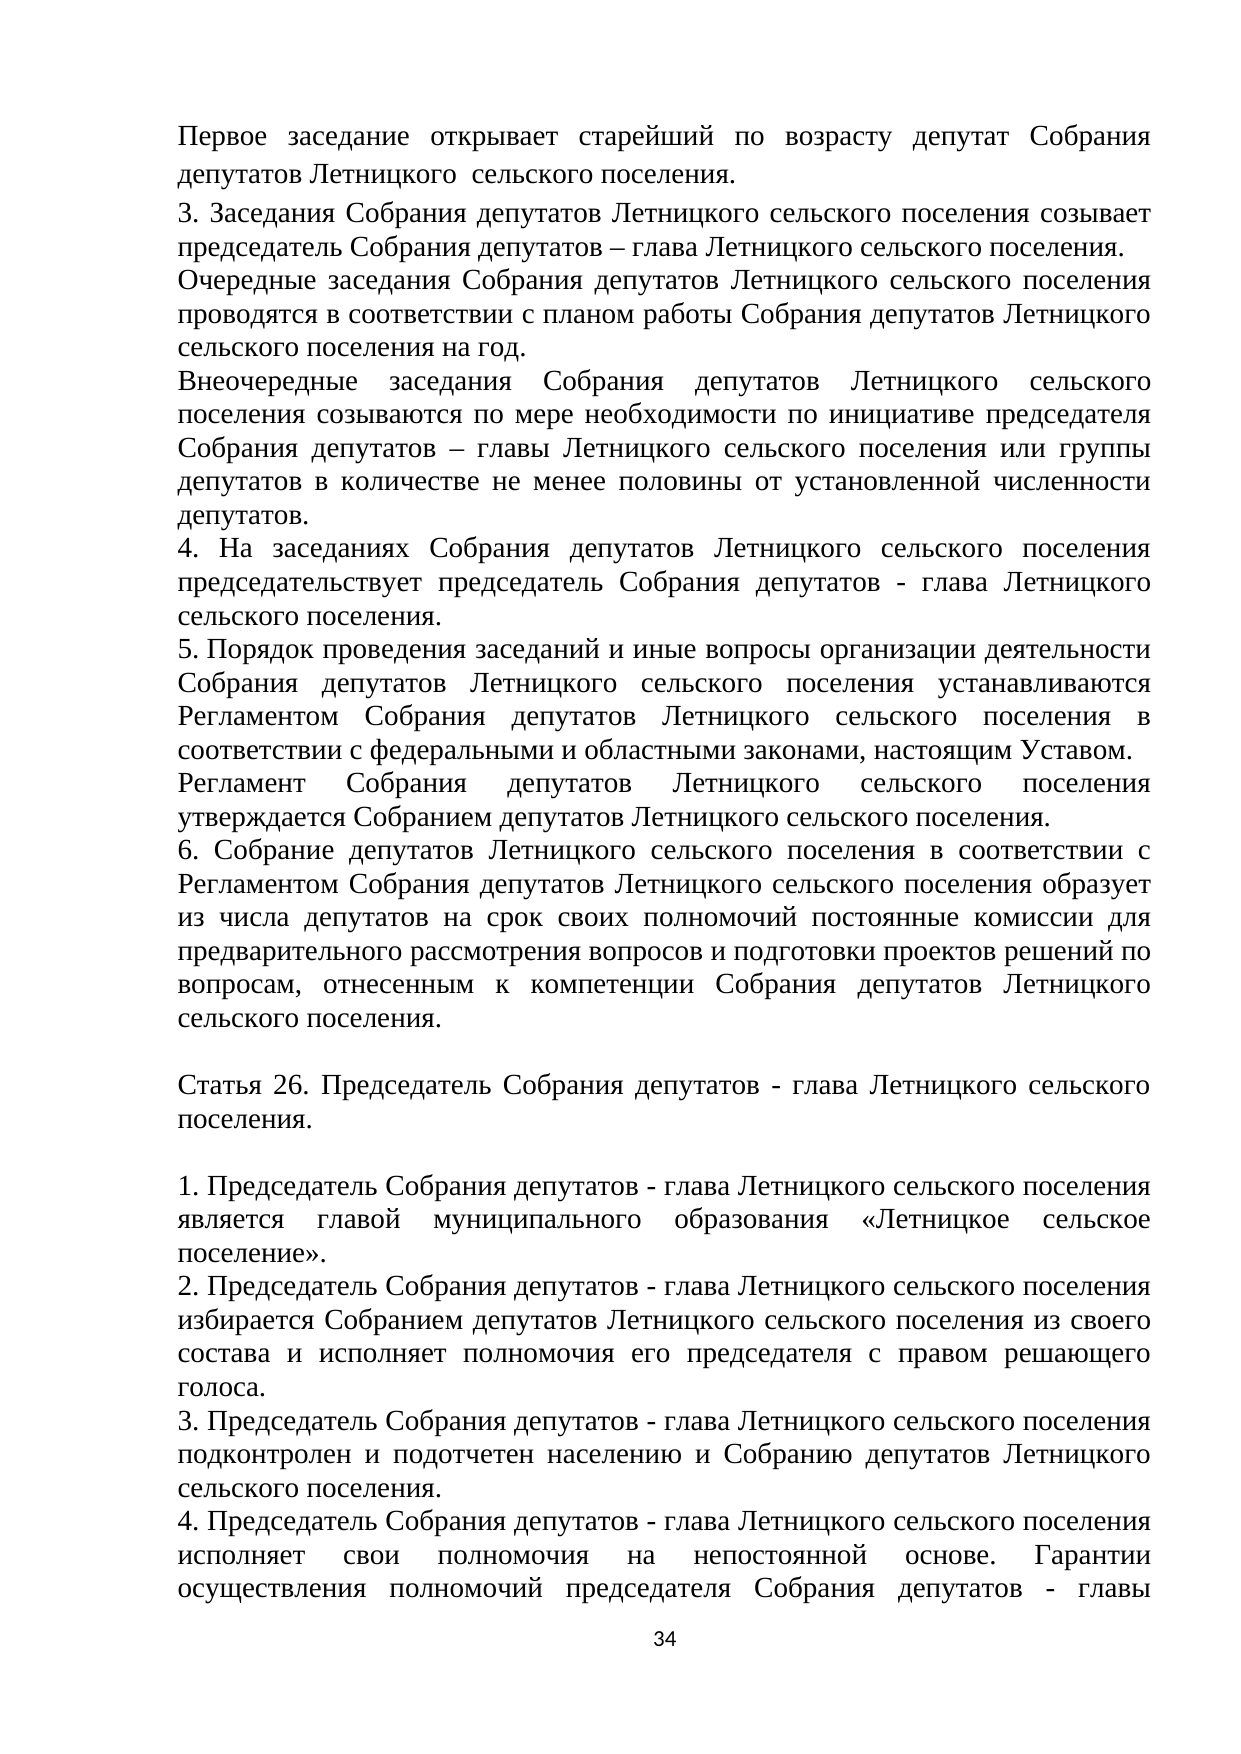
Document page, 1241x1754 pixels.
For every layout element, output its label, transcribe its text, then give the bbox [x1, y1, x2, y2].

text Внеочередные заседания Собрания депутатов Летницкого сельского поселения созываются по мере необходимости по инициативе председателя Собрания депутатов – главы Летницкого сельского поселения или группы депутатов в количестве не менее половины от установленной численности депутатов. [177, 363, 1152, 531]
text 6. Собрание депутатов Летницкого сельского поселения в соответствии с Регламентом Собрания депутатов Летницкого сельского поселения образует из числа депутатов на срок своих полномочий постоянные комиссии для предварительного рассмотрения вопросов и подготовки проектов решений по вопросам, отнесенным к компетенции Собрания депутатов Летницкого сельского поселения. [177, 832, 1152, 1034]
text 2. Председатель Собрания депутатов - глава Летницкого сельского поселения избирается Собранием депутатов Летницкого сельского поселения из своего состава и исполняет полномочия его председателя с правом решающего голоса. [177, 1268, 1152, 1403]
text 5. Порядок проведения заседаний и иные вопросы организации деятельности Собрания депутатов Летницкого сельского поселения устанавливаются Регламентом Собрания депутатов Летницкого сельского поселения в соответствии с федеральными и областными законами, настоящим Уставом. [177, 631, 1152, 765]
text Регламент Собрания депутатов Летницкого сельского поселения утверждается Собранием депутатов Летницкого сельского поселения. [177, 765, 1152, 832]
text Статья 26. Председатель Собрания депутатов - глава Летницкого сельского поселения. [177, 1067, 1152, 1134]
text 3. Заседания Собрания депутатов Летницкого сельского поселения созывает председатель Собрания депутатов – глава Летницкого сельского поселения. [177, 195, 1152, 262]
text 4. На заседаниях Собрания депутатов Летницкого сельского поселения председательствует председатель Собрания депутатов - глава Летницкого сельского поселения. [177, 531, 1152, 631]
text Первое заседание открывает старейший по возрасту депутат Собрания депутатов Летницкого сельского поселения. [177, 118, 1152, 190]
text Очередные заседания Собрания депутатов Летницкого сельского поселения проводятся в соответствии с планом работы Собрания депутатов Летницкого сельского поселения на год. [177, 262, 1152, 363]
text 1. Председатель Собрания депутатов - глава Летницкого сельского поселения является главой муниципального образования «Летницкое сельское поселение». [177, 1168, 1152, 1268]
text 3. Председатель Собрания депутатов - глава Летницкого сельского поселения подконтролен и подотчетен населению и Собранию депутатов Летницкого сельского поселения. [177, 1403, 1152, 1503]
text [177, 1503, 1152, 1604]
